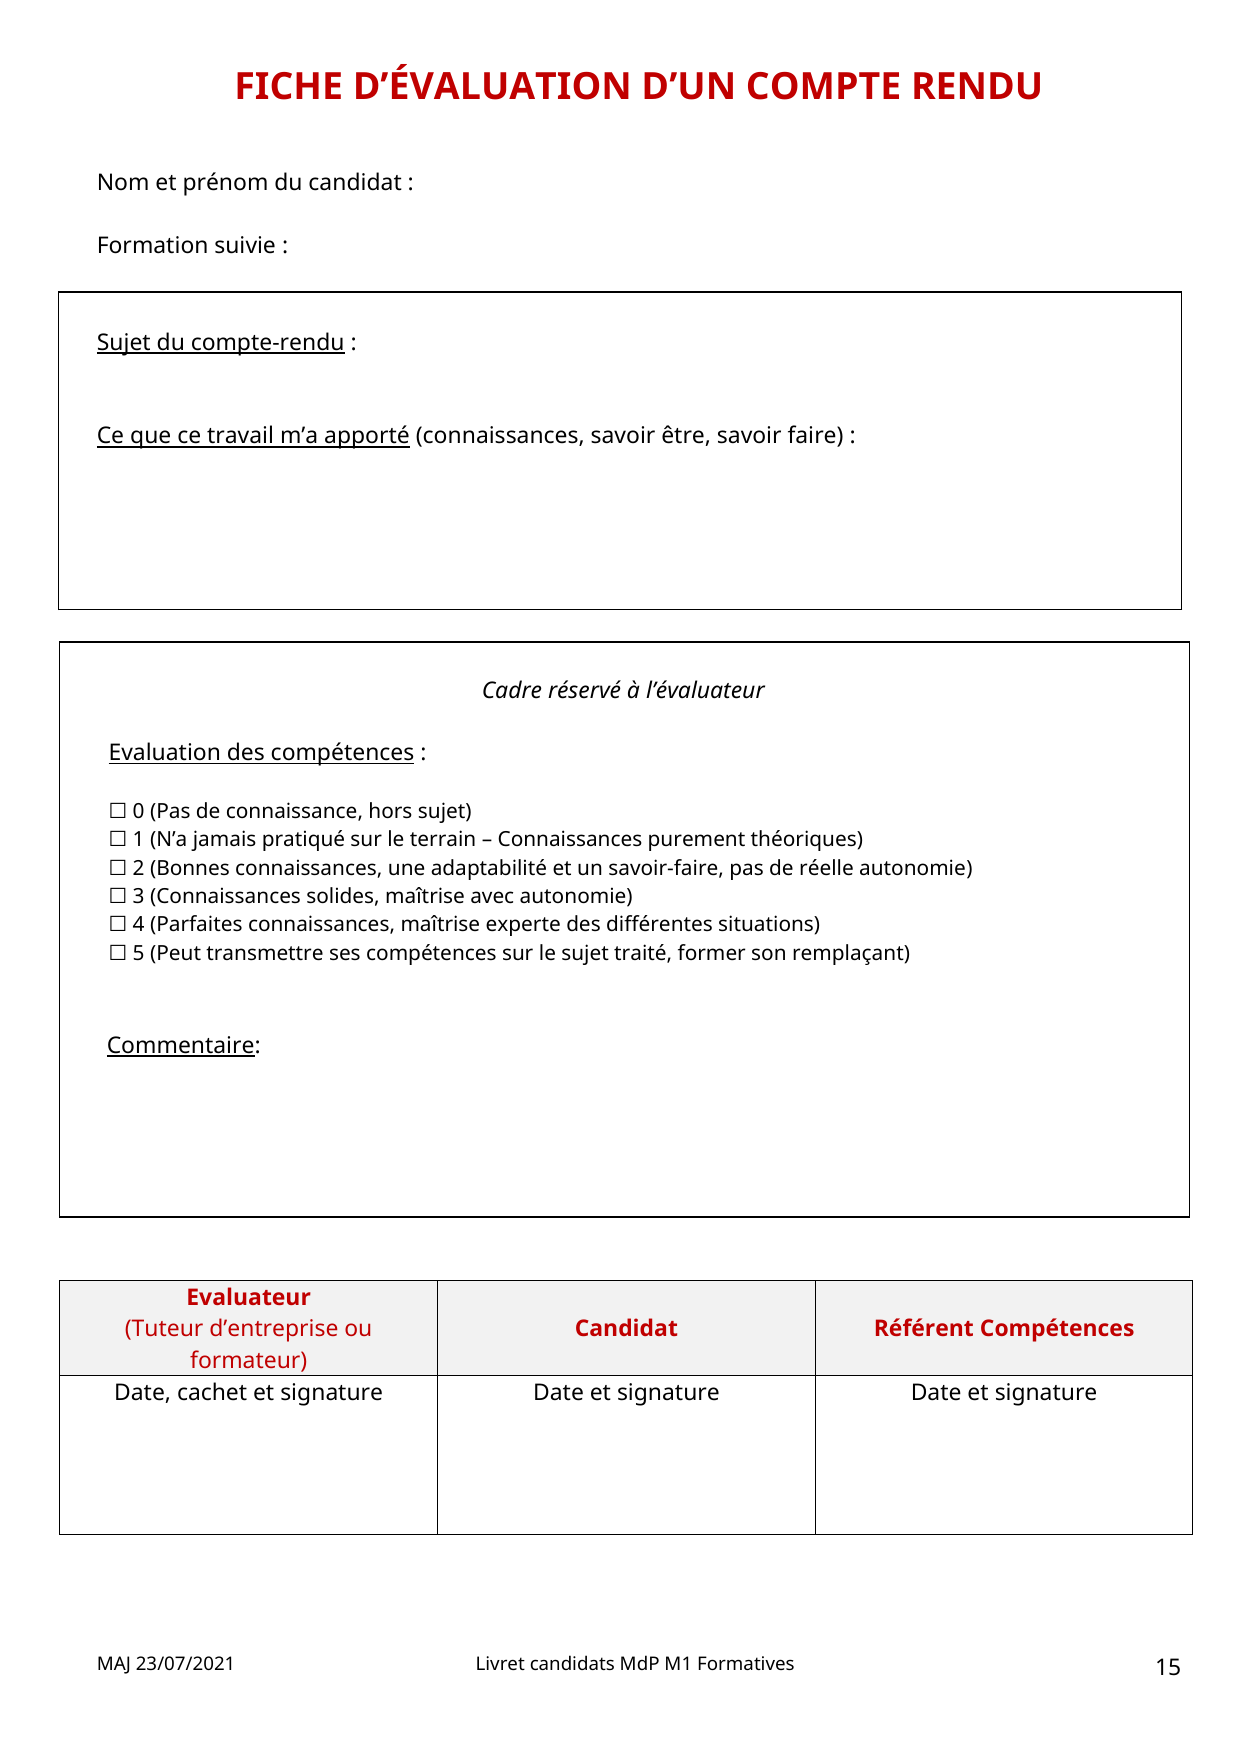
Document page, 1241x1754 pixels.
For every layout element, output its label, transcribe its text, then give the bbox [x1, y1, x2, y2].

table_header Evaluateur (Tuteur d’entreprise ou formateur) [60, 1281, 437, 1375]
table_header Cadre réservé à l’évaluateur Evaluation des compétences : ☐ 0 (Pas de connaissance, hors sujet) ☐ 1 (N’a jamais pratiqué sur le terrain – Connaissances purement théoriques) ☐ 2 (Bonnes connaissances, une adaptabilité et un savoir-faire, pas de réelle autonomie) ☐ 3 (Connaissances solides, maîtrise avec autonomie) ☐ 4 (Parfaites connaissances, maîtrise experte des différentes situations) ☐ 5 (Peut transmettre ses compétences sur le sujet traité, former son remplaçant) Commentaire: [60, 643, 1189, 1216]
table_cell Date, cachet et signature [60, 1376, 437, 1533]
text Formation suivie : [59, 229, 1181, 260]
text FICHE D’ÉVALUATION D’UN COMPTE RENDU [59, 59, 1181, 110]
text Sujet du compte-rendu : [59, 326, 1181, 357]
table_cell Date et signature [816, 1376, 1192, 1533]
table_header Référent Compétences [816, 1281, 1192, 1375]
table_header Candidat [438, 1281, 815, 1375]
table_cell Date et signature [438, 1376, 815, 1533]
text Ce que ce travail m’a apporté (connaissances, savoir être, savoir faire) : [59, 419, 1181, 451]
text Nom et prénom du candidat : [59, 166, 1181, 198]
